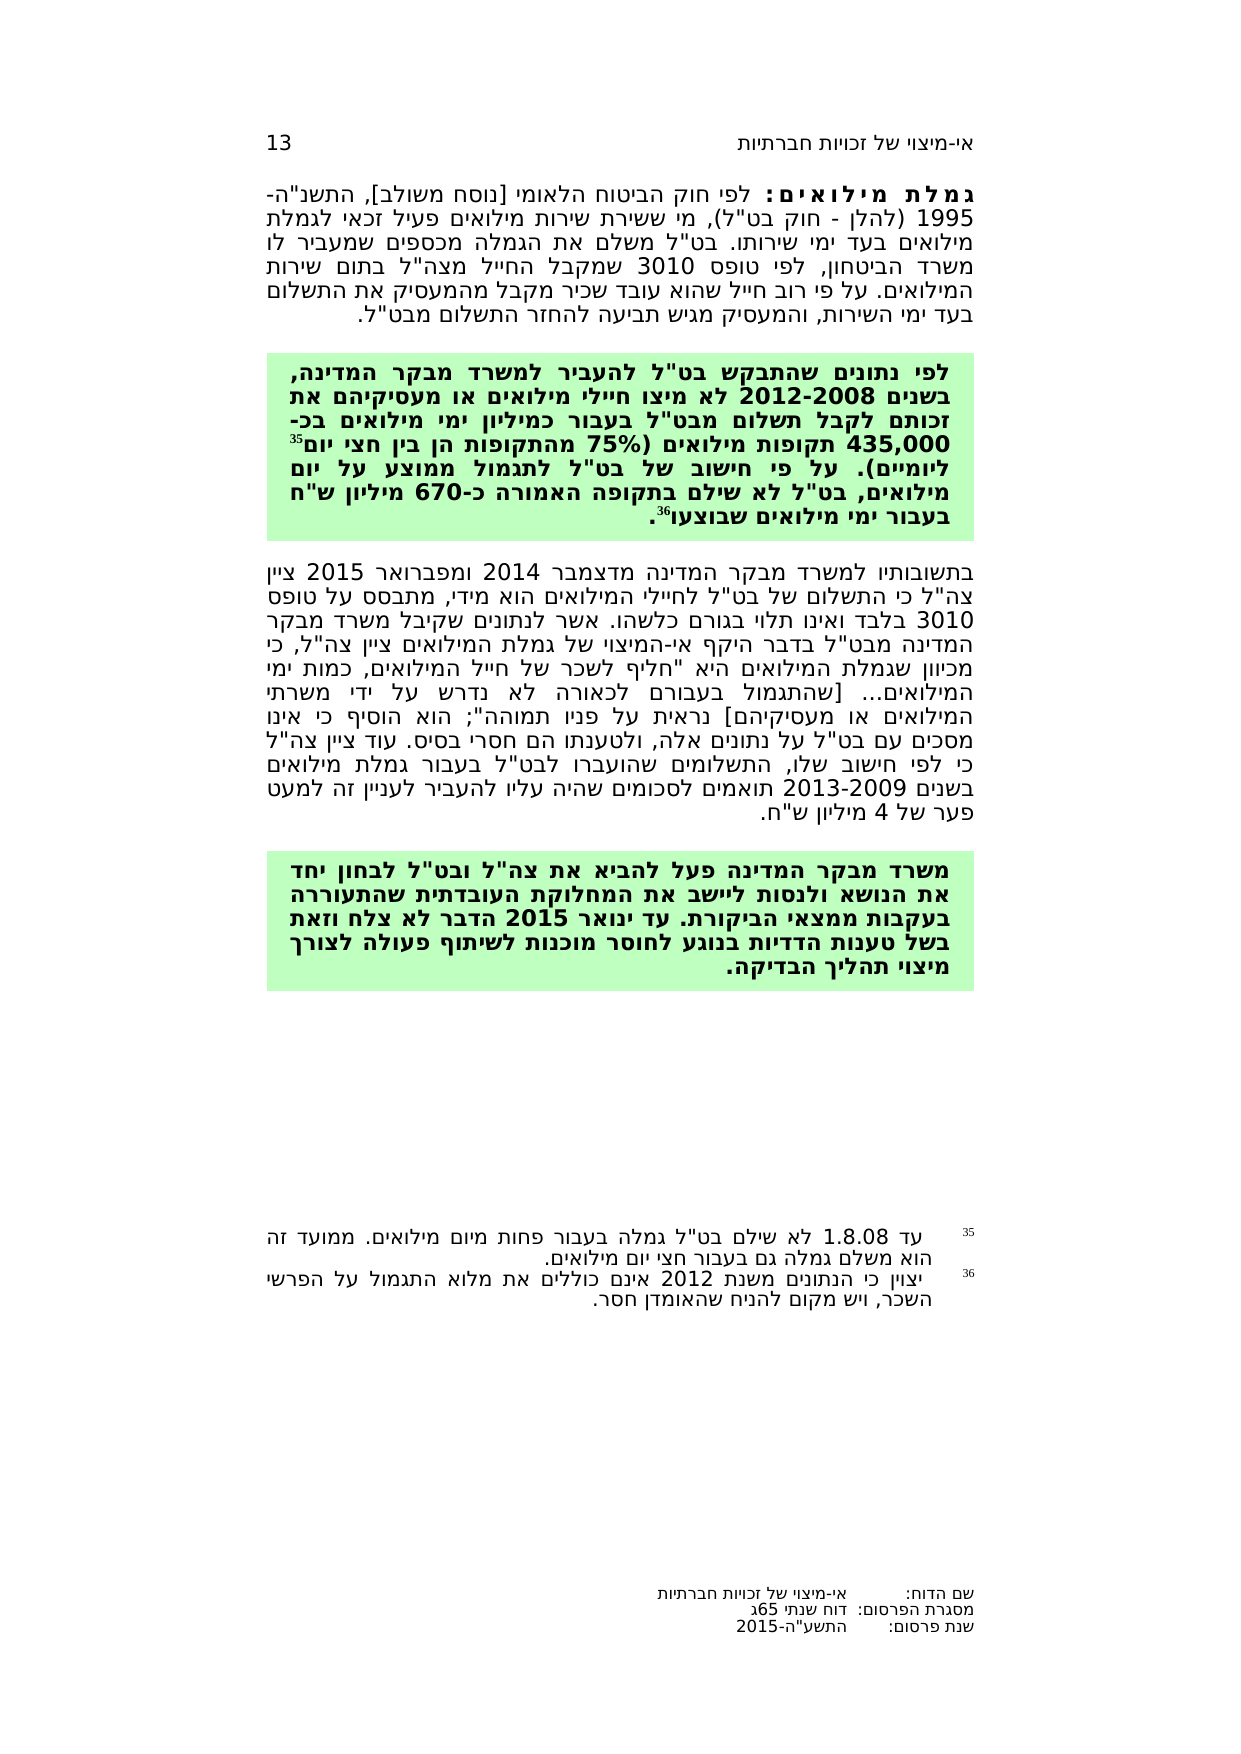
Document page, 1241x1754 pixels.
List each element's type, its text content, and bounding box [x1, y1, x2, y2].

text בתשובותיו למשרד מבקר המדינה מדצמבר 2014 ומפברואר 2015 ציין צה"ל כי התשלום של בט"ל לחיילי המילואים הוא מידי, מתבסס על טופס 3010 בלבד ואינו תלוי בגורם כלשהו. אשר לנתונים שקיבל משרד מבקר המדינה מבט"ל בדבר היקף אי-המיצוי של גמלת המילואים ציין צה"ל, כי מכיוון שגמלת המילואים היא "חליף לשכר של חייל המילואים, כמות ימי המילואים... [שהתגמול בעבורם לכאורה לא נדרש על ידי משרתי המילואים או מעסיקיהם] נראית על פניו תמוהה"; הוא הוסיף כי אינו מסכים עם בט"ל על נתונים אלה, ולטענתו הם חסרי בסיס. עוד ציין צה"ל כי לפי חישוב שלו, התשלומים שהועברו לבט"ל בעבור גמלת מילואים בשנים 2013-2009 תואמים לסכומים שהיה עליו להעביר לעניין זה למעט פער של 4 מיליון ש"ח. [266, 561, 974, 825]
text גמלת מילואים: לפי חוק הביטוח הלאומי [נוסח משולב], התשנ"ה-1995 (להלן - חוק בט"ל), מי ששירת שירות מילואים פעיל זכאי לגמלת מילואים בעד ימי שירותו. בט"ל משלם את הגמלה מכספים שמעביר לו משרד הביטחון, לפי טופס 3010 שמקבל החייל מצה"ל בתום שירות המילואים. על פי רוב חייל שהוא עובד שכיר מקבל מהמעסיק את התשלום בעד ימי השירות, והמעסיק מגיש תביעה להחזר התשלום מבט"ל. [266, 183, 974, 327]
text לפי נתונים שהתבקש בט"ל להעביר למשרד מבקר המדינה, בשנים 2012-2008 לא מיצו חיילי מילואים או מעסיקיהם את זכותם לקבל תשלום מבט"ל בעבור כמיליון ימי מילואים בכ-435,000 תקופות מילואים (75% מהתקופות הן בין חצי יום ליומיים). על פי חישוב של בט"ל לתגמול ממוצע על יום מילואים, בט"ל לא שילם בתקופה האמורה כ-670 מיליון ש"ח בעבור ימי מילואים שבוצעו. [267, 353, 974, 541]
text משרד מבקר המדינה פעל להביא את צה"ל ובט"ל לבחון יחד את הנושא ולנסות ליישב את המחלוקת העובדתית שהתעוררה בעקבות ממצאי הביקורת. עד ינואר 2015 הדבר לא צלח וזאת בשל טענות הדדיות בנוגע לחוסר מוכנות לשיתוף פעולה לצורך מיצוי תהליך הבדיקה. [267, 851, 974, 991]
